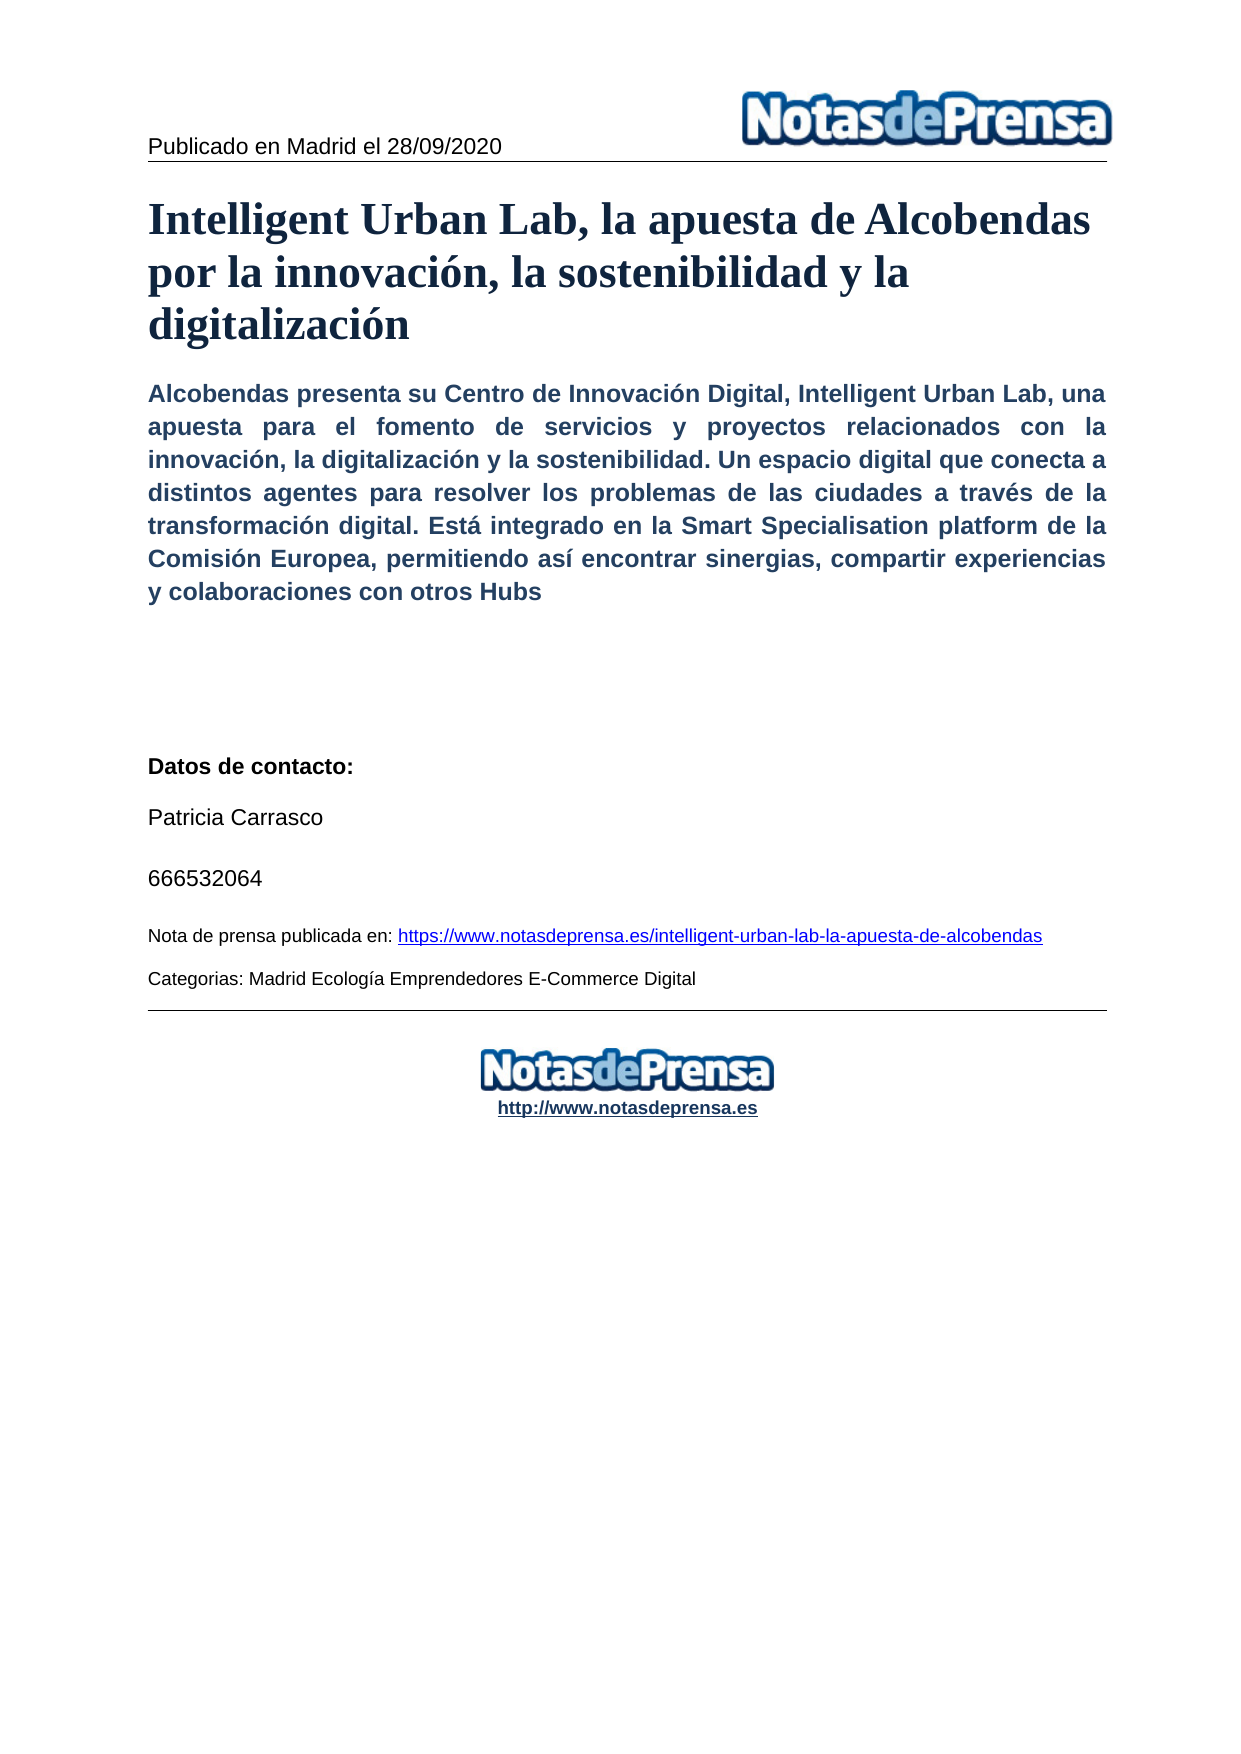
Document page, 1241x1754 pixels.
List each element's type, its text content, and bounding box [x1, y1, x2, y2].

text Publicado en Madrid el 28/09/2020 [148, 133, 1107, 161]
text Datos de contacto: [148, 753, 1107, 779]
picture [742, 90, 1113, 148]
picture [480, 1047, 775, 1093]
text 666532064 [148, 865, 1063, 891]
text Categorias: Madrid Ecología Emprendedores E-Commerce Digital [148, 967, 1107, 989]
subtitle Intelligent Urban Lab, la apuesta de Alcobendas por la innovación, la sostenibilidad y la digitalización [148, 192, 1107, 350]
subtitle Alcobendas presenta su Centro de Innovación Digital, Intelligent Urban Lab, una apuesta para el fomento de servicios y proyectos relacionados con la innovación, la digitalización y la sostenibilidad. Un espacio digital que conecta a distintos agentes para resolver los problemas de las ciudades a través de la transformación digital. Está integrado en la Smart Specialisation platform de la Comisión Europea, permitiendo así encontrar sinergias, compartir experiencias y colaboraciones con otros Hubs [148, 379, 1107, 606]
text http://www.notasdeprensa.es [148, 1097, 1107, 1118]
text Patricia Carrasco [148, 804, 1063, 831]
text Nota de prensa publicada en: https://www.notasdeprensa.es/intelligent-urban-lab-la-apuesta-de-alcobendas [148, 925, 1107, 947]
